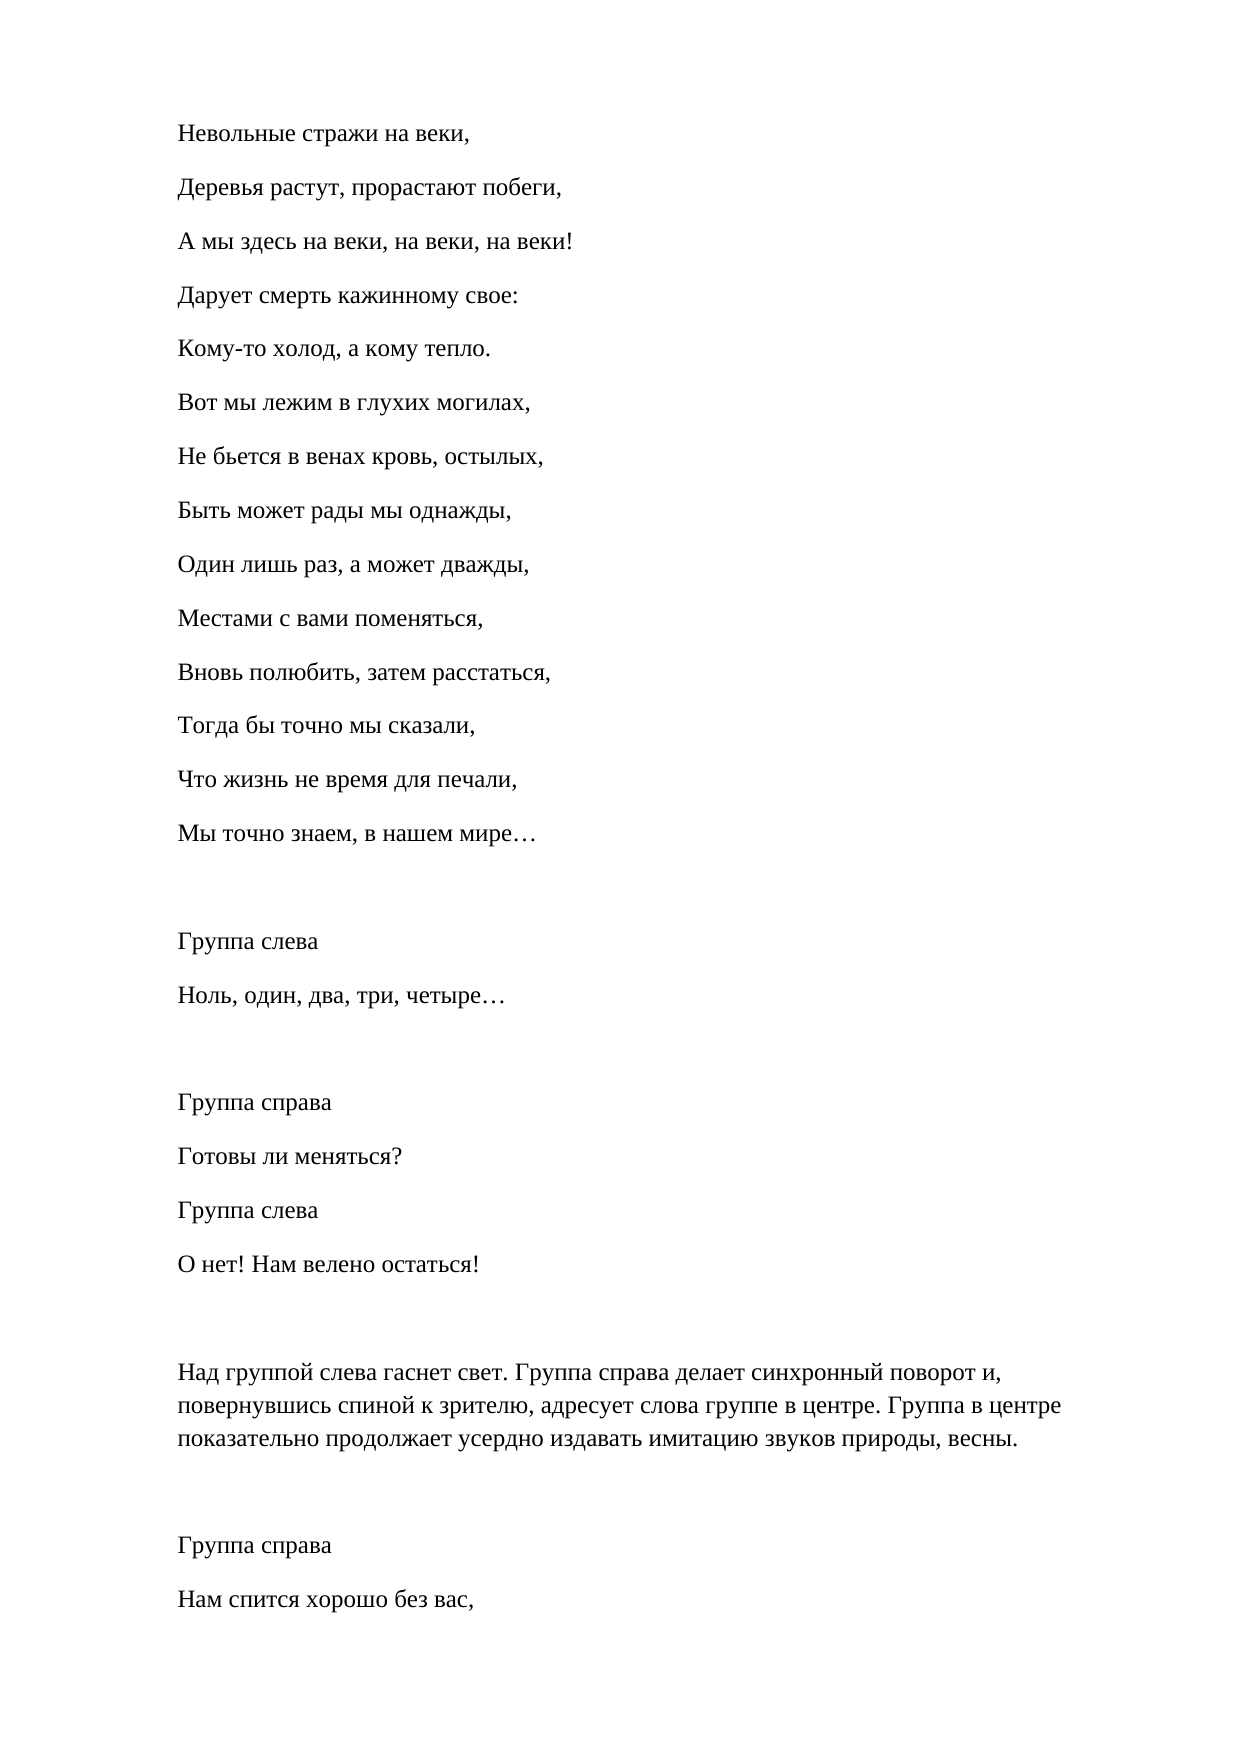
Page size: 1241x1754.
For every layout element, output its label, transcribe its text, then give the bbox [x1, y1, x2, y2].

text Готовы ли меняться? [177, 1141, 1152, 1170]
text Кому-то холод, а кому тепло. [177, 333, 1152, 362]
text О нет! Нам велено остаться! [177, 1249, 1152, 1278]
text Нам спится хорошо без вас, [177, 1584, 1152, 1613]
text Вот мы лежим в глухих могилах, [177, 387, 1152, 416]
text Вновь полюбить, затем расстаться, [177, 657, 1152, 685]
text Местами с вами поменяться, [177, 603, 1152, 632]
text Дарует смерть кажинному свое: [177, 280, 1152, 308]
text Быть может рады мы однажды, [177, 495, 1152, 524]
text Что жизнь не время для печали, [177, 764, 1152, 793]
text Группа слева [177, 1195, 1152, 1224]
text Группа справа [177, 1087, 1152, 1116]
text Над группой слева гаснет свет. Группа справа делает синхронный поворот и, повернувшись спиной к зрителю, адресует слова группе в центре. Группа в центре показательно продолжает усердно издавать имитацию звуков природы, весны. [177, 1357, 1152, 1452]
text Мы точно знаем, в нашем мире… [177, 818, 1152, 847]
text Тогда бы точно мы сказали, [177, 711, 1152, 739]
text Не бьется в венах кровь, остылых, [177, 441, 1152, 470]
text Группа справа [177, 1531, 1152, 1559]
text А мы здесь на веки, на веки, на веки! [177, 226, 1152, 254]
text Группа слева [177, 926, 1152, 955]
text Ноль, один, два, три, четыре… [177, 980, 1152, 1008]
text Один лишь раз, а может дважды, [177, 549, 1152, 578]
text Деревья растут, прорастают побеги, [177, 172, 1152, 201]
text Невольные стражи на веки, [177, 118, 1152, 147]
